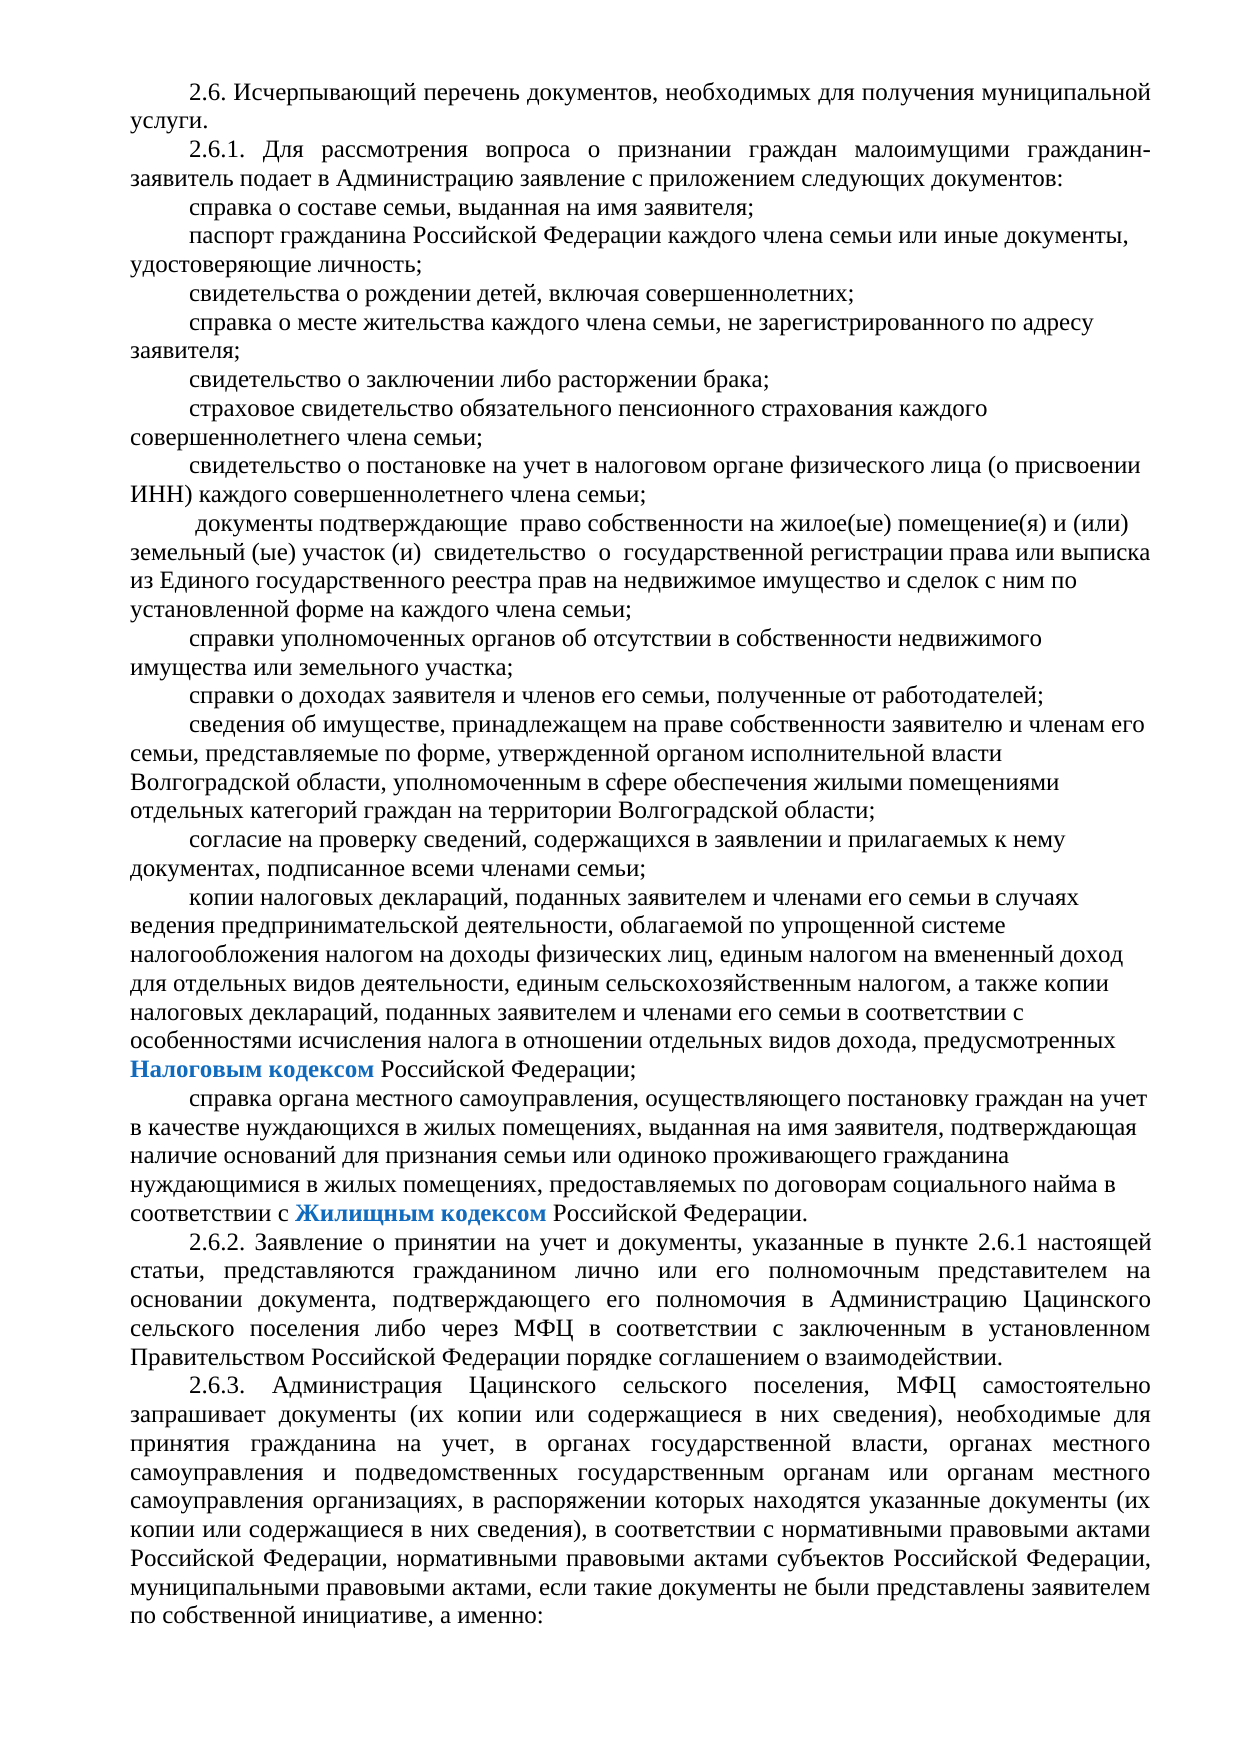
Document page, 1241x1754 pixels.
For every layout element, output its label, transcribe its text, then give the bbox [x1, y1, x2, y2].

text справки о доходах заявителя и членов его семьи, полученные от работодателей; [130, 681, 1152, 709]
text справки уполномоченных органов об отсутствии в собственности недвижимого имущества или земельного участка; [130, 623, 1152, 681]
text паспорт гражданина Российской Федерации каждого члена семьи или иные документы, удостоверяющие личность; [130, 221, 1152, 278]
text справка о составе семьи, выданная на имя заявителя; [130, 192, 1152, 221]
text документы подтверждающие право собственности на жилое(ые) помещение(я) и (или) земельный (ые) участок (и) свидетельство о государственной регистрации права или выписка из Единого государственного реестра прав на недвижимое имущество и сделок с ним по установленной форме на каждого члена семьи; [130, 508, 1152, 623]
text 2.6.3. Администрация Цацинского сельского поселения, МФЦ самостоятельно запрашивает документы (их копии или содержащиеся в них сведения), необходимые для принятия гражданина на учет, в органах государственной власти, органах местного самоуправления и подведомственных государственным органам или органам местного самоуправления организациях, в распоряжении которых находятся указанные документы (их копии или содержащиеся в них сведения), в соответствии с нормативными правовыми актами Российской Федерации, нормативными правовыми актами субъектов Российской Федерации, муниципальными правовыми актами, если такие документы не были представлены заявителем по собственной инициативе, а именно: [130, 1371, 1152, 1629]
text согласие на проверку сведений, содержащихся в заявлении и прилагаемых к нему документах, подписанное всеми членами семьи; [130, 824, 1152, 882]
text свидетельство о постановке на учет в налоговом органе физического лица (о присвоении ИНН) каждого совершеннолетнего члена семьи; [130, 451, 1152, 508]
text страховое свидетельство обязательного пенсионного страхования каждого совершеннолетнего члена семьи; [130, 393, 1152, 451]
text справка о месте жительства каждого члена семьи, не зарегистрированного по адресу заявителя; [130, 307, 1152, 364]
text сведения об имуществе, принадлежащем на праве собственности заявителю и членам его семьи, представляемые по форме, утвержденной органом исполнительной власти Волгоградской области, уполномоченным в сфере обеспечения жилыми помещениями отдельных категорий граждан на территории Волгоградской области; [130, 709, 1152, 824]
text свидетельства о рождении детей, включая совершеннолетних; [130, 278, 1152, 307]
text свидетельство о заключении либо расторжении брака; [130, 364, 1152, 393]
text 2.6.2. Заявление о принятии на учет и документы, указанные в пункте 2.6.1 настоящей статьи, представляются гражданином лично или его полномочным представителем на основании документа, подтверждающего его полномочия в Администрацию Цацинского сельского поселения либо через МФЦ в соответствии с заключенным в установленном Правительством Российской Федерации порядке соглашением о взаимодействии. [130, 1227, 1152, 1371]
text справка органа местного самоуправления, осуществляющего постановку граждан на учет в качестве нуждающихся в жилых помещениях, выданная на имя заявителя, подтверждающая наличие оснований для признания семьи или одиноко проживающего гражданина нуждающимися в жилых помещениях, предоставляемых по договорам социального найма в соответствии с Жилищным кодексом Российской Федерации. [130, 1083, 1152, 1227]
text 2.6.1. Для рассмотрения вопроса о признании граждан малоимущими гражданин-заявитель подает в Администрацию заявление с приложением следующих документов: [130, 134, 1152, 192]
text 2.6. Исчерпывающий перечень документов, необходимых для получения муниципальной услуги. [130, 77, 1152, 134]
text копии налоговых деклараций, поданных заявителем и членами его семьи в случаях ведения предпринимательской деятельности, облагаемой по упрощенной системе налогообложения налогом на доходы физических лиц, единым налогом на вмененный доход для отдельных видов деятельности, единым сельскохозяйственным налогом, а также копии налоговых деклараций, поданных заявителем и членами его семьи в соответствии с особенностями исчисления налога в отношении отдельных видов дохода, предусмотренных Налоговым кодексом Российской Федерации; [130, 882, 1152, 1083]
